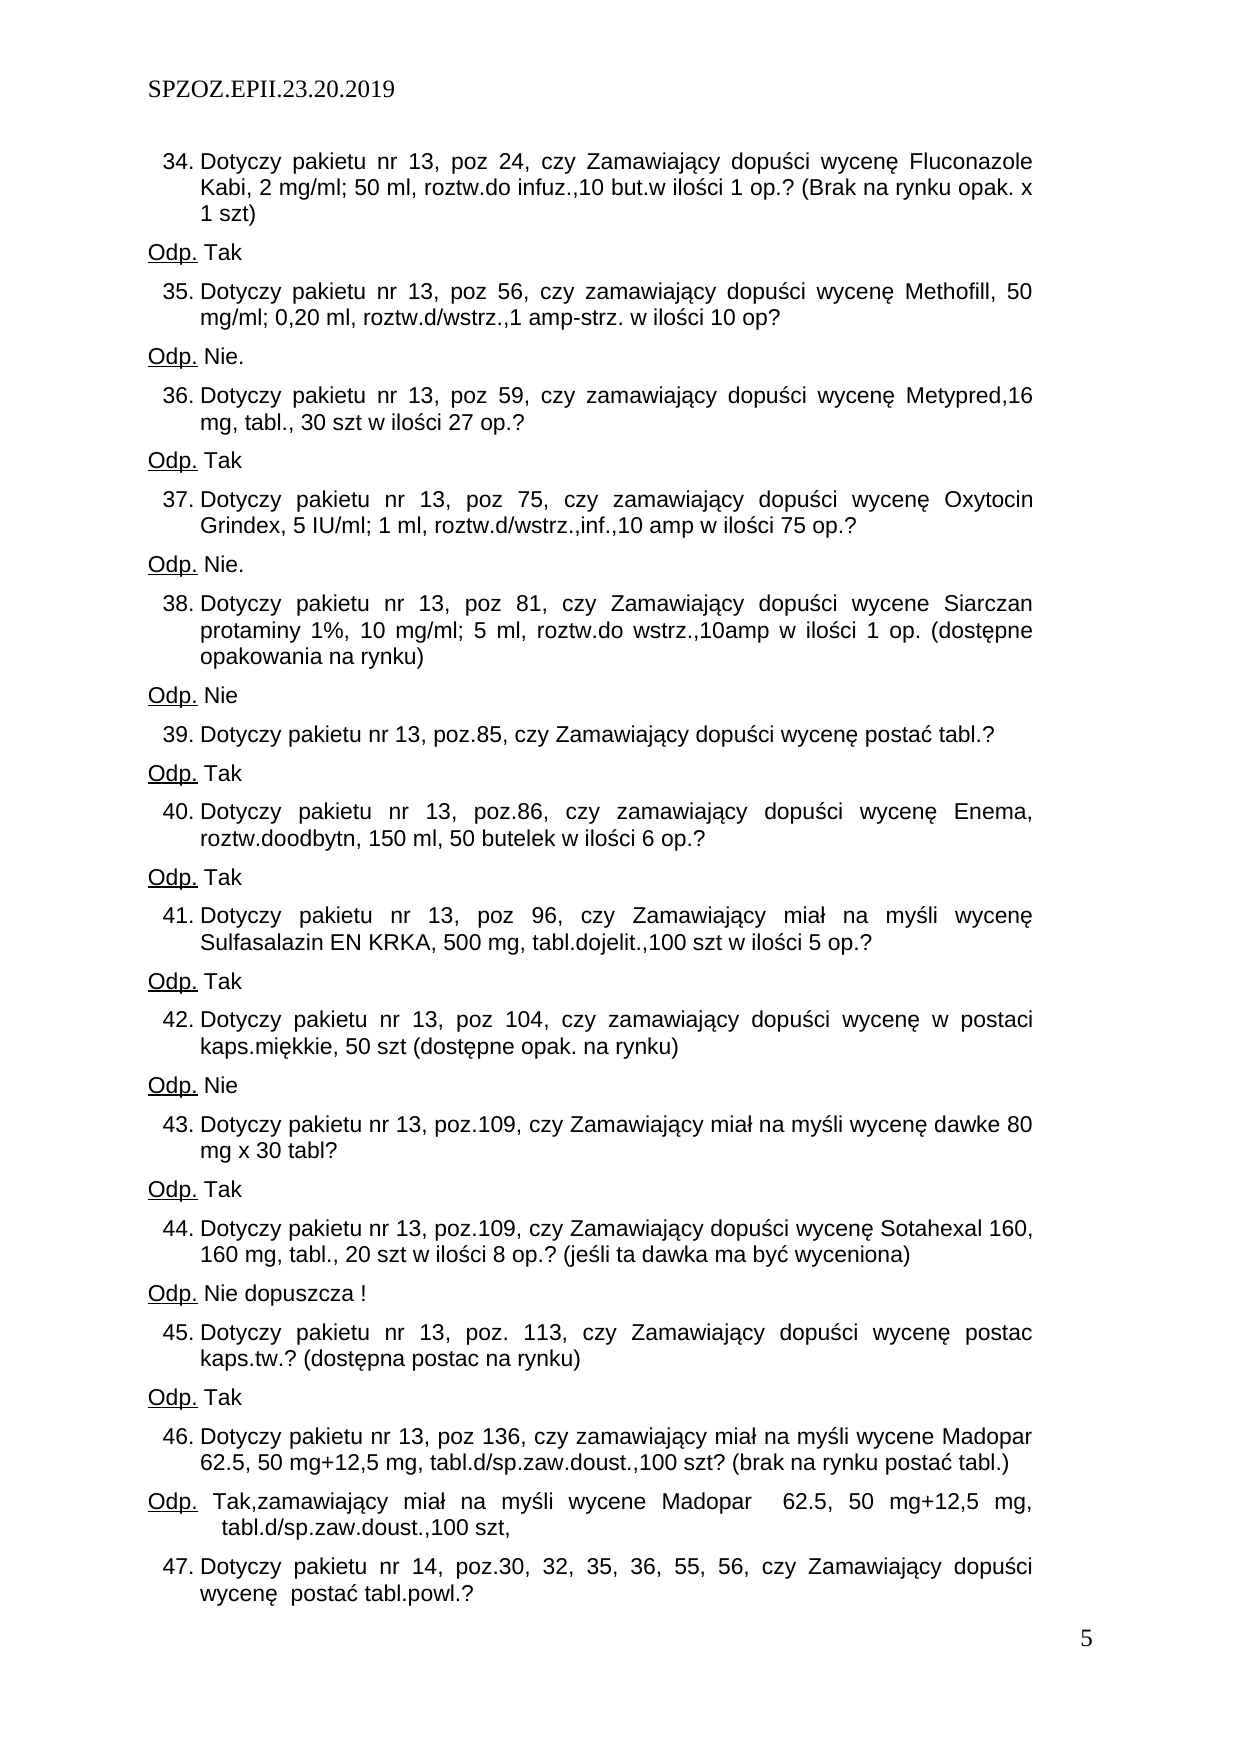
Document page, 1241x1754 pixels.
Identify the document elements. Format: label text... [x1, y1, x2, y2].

text Odp. Tak [148, 759, 1033, 786]
text Odp. Nie. [148, 551, 1033, 578]
list Dotyczy pakietu nr 13, poz.86, czy zamawiający dopuści wycenę Enema, roztw.doodbytn, 150 ml, 50 butelek w ilości 6 op.? [162, 798, 1033, 851]
list Dotyczy pakietu nr 13, poz 104, czy zamawiający dopuści wycenę w postaci kaps.miękkie, 50 szt (dostępne opak. na rynku) [162, 1006, 1033, 1059]
list Dotyczy pakietu nr 13, poz 96, czy Zamawiający miał na myśli wycenę Sulfasalazin EN KRKA, 500 mg, tabl.dojelit.,100 szt w ilości 5 op.? [162, 902, 1033, 955]
text Odp. Nie [148, 682, 1033, 708]
text Odp. Nie [148, 1072, 1033, 1098]
list Dotyczy pakietu nr 14, poz.30, 32, 35, 36, 55, 56, czy Zamawiający dopuści wycenę postać tabl.powl.? [162, 1553, 1033, 1606]
list Dotyczy pakietu nr 13, poz 81, czy Zamawiający dopuści wycene Siarczan protaminy 1%, 10 mg/ml; 5 ml, roztw.do wstrz.,10amp w ilości 1 op. (dostępne opakowania na rynku) [162, 590, 1033, 669]
list Dotyczy pakietu nr 13, poz. 113, czy Zamawiający dopuści wycenę postac kaps.tw.? (dostępna postac na rynku) [162, 1319, 1033, 1371]
text Odp. Nie dopuszcza ! [148, 1280, 1033, 1306]
text Odp. Nie. [148, 343, 1033, 369]
list Dotyczy pakietu nr 13, poz.85, czy Zamawiający dopuści wycenę postać tabl.? [162, 721, 1033, 747]
list Dotyczy pakietu nr 13, poz.109, czy Zamawiający miał na myśli wycenę dawke 80 mg x 30 tabl? [162, 1111, 1033, 1163]
list Dotyczy pakietu nr 13, poz 136, czy zamawiający miał na myśli wycene Madopar 62.5, 50 mg+12,5 mg, tabl.d/sp.zaw.doust.,100 szt? (brak na rynku postać tabl.) [162, 1423, 1033, 1475]
list Dotyczy pakietu nr 13, poz 59, czy zamawiający dopuści wycenę Metypred,16 mg, tabl., 30 szt w ilości 27 op.? [162, 382, 1033, 435]
list Dotyczy pakietu nr 13, poz 75, czy zamawiający dopuści wycenę Oxytocin Grindex, 5 IU/ml; 1 ml, roztw.d/wstrz.,inf.,10 amp w ilości 75 op.? [162, 486, 1033, 539]
text Odp. Tak [148, 968, 1033, 994]
text Odp. Tak [148, 1384, 1033, 1410]
list Dotyczy pakietu nr 13, poz 56, czy zamawiający dopuści wycenę Methofill, 50 mg/ml; 0,20 ml, roztw.d/wstrz.,1 amp-strz. w ilości 10 op? [162, 278, 1033, 331]
text Odp. Tak [148, 1176, 1033, 1202]
text Odp. Tak,zamawiający miał na myśli wycene Madopar 62.5, 50 mg+12,5 mg, tabl.d/sp.zaw.doust.,100 szt, [148, 1488, 1033, 1541]
list Dotyczy pakietu nr 13, poz 24, czy Zamawiający dopuści wycenę Fluconazole Kabi, 2 mg/ml; 50 ml, roztw.do infuz.,10 but.w ilości 1 op.? (Brak na rynku opak. x 1 szt) [162, 148, 1033, 227]
text Odp. Tak [148, 863, 1033, 890]
text Odp. Tak [148, 447, 1033, 474]
list Dotyczy pakietu nr 13, poz.109, czy Zamawiający dopuści wycenę Sotahexal 160, 160 mg, tabl., 20 szt w ilości 8 op.? (jeśli ta dawka ma być wyceniona) [162, 1214, 1033, 1267]
text Odp. Tak [148, 239, 1033, 266]
